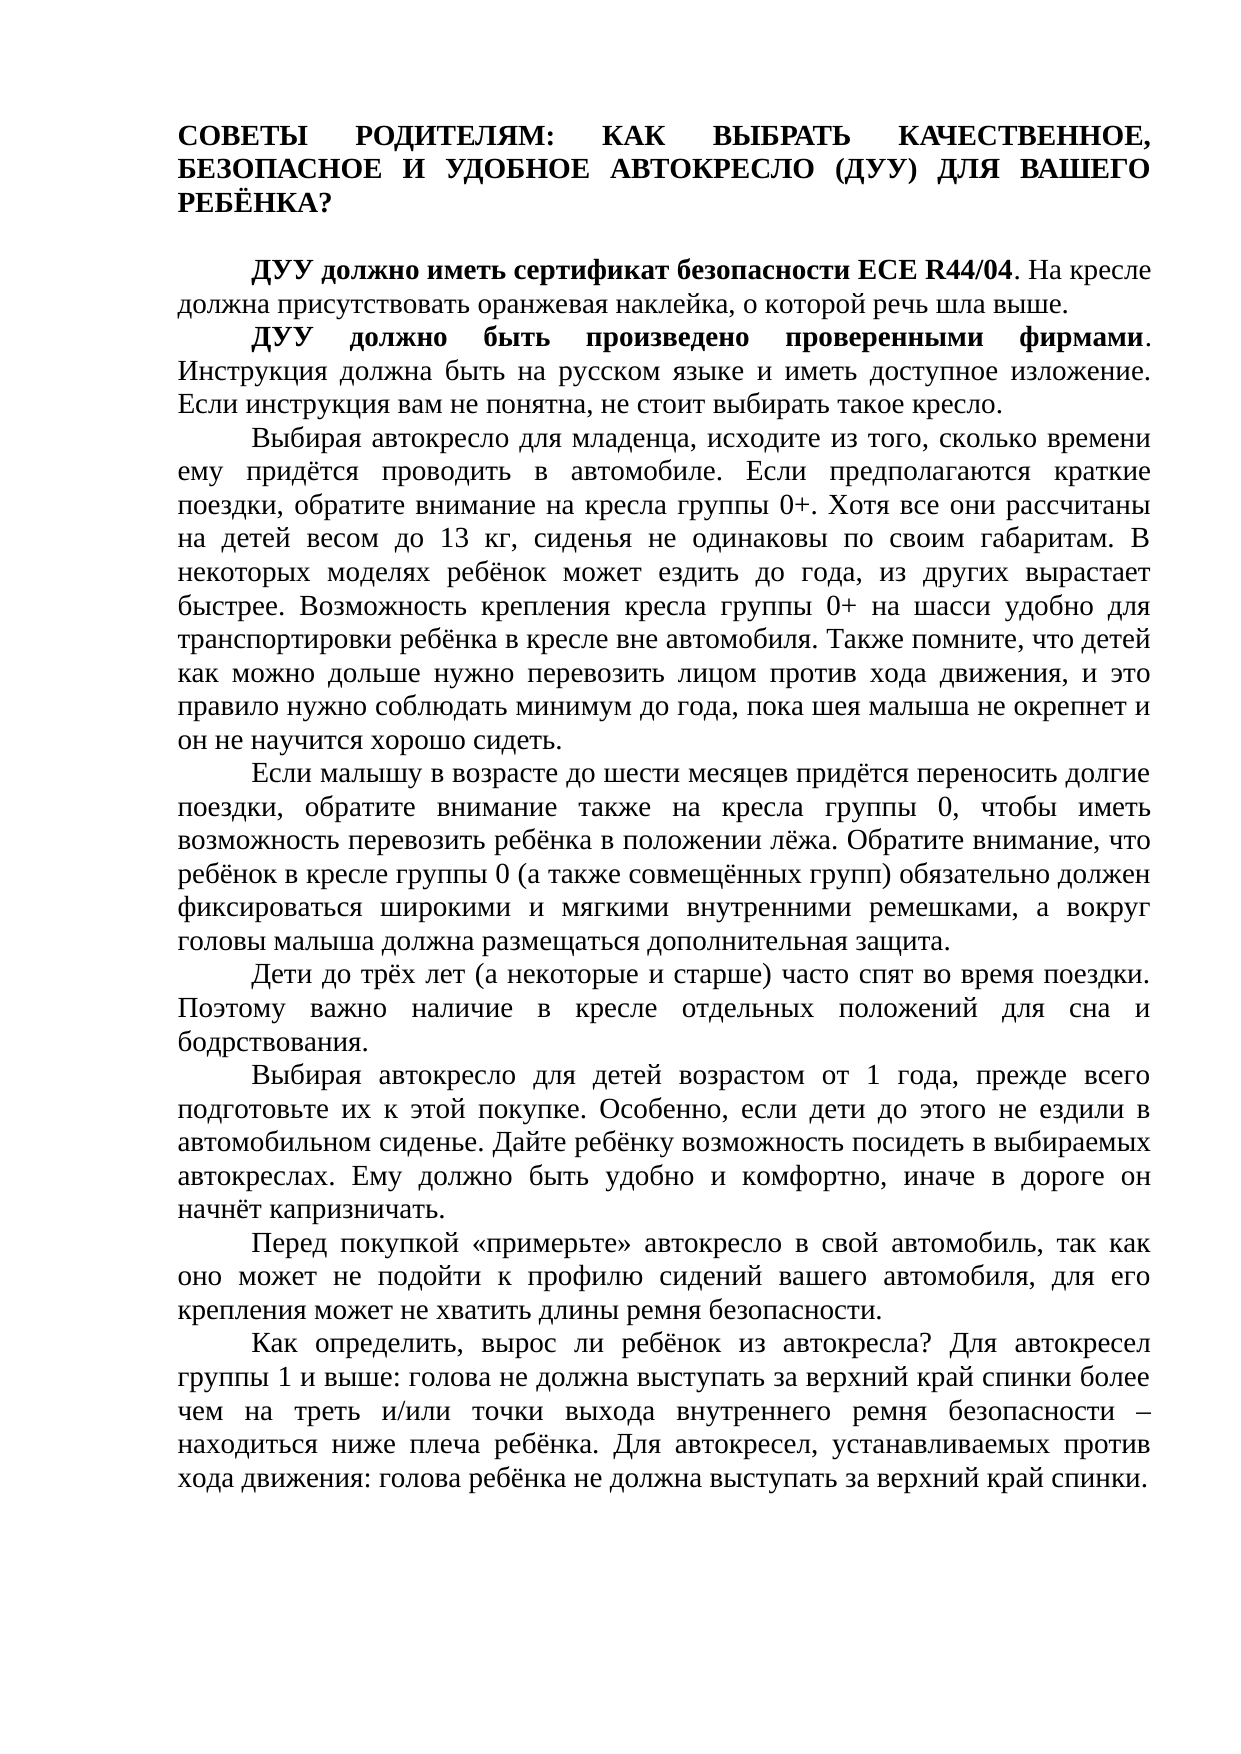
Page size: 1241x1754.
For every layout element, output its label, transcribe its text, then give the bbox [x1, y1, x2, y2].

text ДУУ должно иметь сертификат безопасности ЕСЕ R44/04. На кресле должна присутствовать оранжевая наклейка, о которой речь шла выше. [177, 252, 1152, 319]
text Если малышу в возрасте до шести месяцев придётся переносить долгие поездки, обратите внимание также на кресла группы 0, чтобы иметь возможность перевозить ребёнка в положении лёжа. Обратите внимание, что ребёнок в кресле группы 0 (а также совмещённых групп) обязательно должен фиксироваться широкими и мягкими внутренними ремешками, а вокруг головы малыша должна размещаться дополнительная защита. [177, 755, 1152, 957]
text Перед покупкой «примерьте» автокресло в свой автомобиль, так как оно может не подойти к профилю сидений вашего автомобиля, для его крепления может не хватить длины ремня безопасности. [177, 1225, 1152, 1326]
text Выбирая автокресло для детей возрастом от 1 года, прежде всего подготовьте их к этой покупке. Особенно, если дети до этого не ездили в автомобильном сиденье. Дайте ребёнку возможность посидеть в выбираемых автокреслах. Ему должно быть удобно и комфортно, иначе в дороге он начнёт капризничать. [177, 1057, 1152, 1225]
text Выбирая автокресло для младенца, исходите из того, сколько времени ему придётся проводить в автомобиле. Если предполагаются краткие поездки, обратите внимание на кресла группы 0+. Хотя все они рассчитаны на детей весом до 13 кг, сиденья не одинаковы по своим габаритам. В некоторых моделях ребёнок может ездить до года, из других вырастает быстрее. Возможность крепления кресла группы 0+ на шасси удобно для транспортировки ребёнка в кресле вне автомобиля. Также помните, что детей как можно дольше нужно перевозить лицом против хода движения, и это правило нужно соблюдать минимум до года, пока шея малыша не окрепнет и он не научится хорошо сидеть. [177, 420, 1152, 755]
text ДУУ должно быть произведено проверенными фирмами. Инструкция должна быть на русском языке и иметь доступное изложение. Если инструкция вам не понятна, не стоит выбирать такое кресло. [177, 319, 1152, 420]
text Как определить, вырос ли ребёнок из автокресла? Для автокресел группы 1 и выше: голова не должна выступать за верхний край спинки более чем на треть и/или точки выхода внутреннего ремня безопасности – находиться ниже плеча ребёнка. Для автокресел, устанавливаемых против хода движения: голова ребёнка не должна выступать за верхний край спинки. [177, 1326, 1152, 1493]
text СОВЕТЫ РОДИТЕЛЯМ: КАК ВЫБРАТЬ КАЧЕСТВЕННОЕ, БЕЗОПАСНОЕ И УДОБНОЕ АВТОКРЕСЛО (ДУУ) ДЛЯ ВАШЕГО РЕБЁНКА? [177, 118, 1152, 219]
text Дети до трёх лет (а некоторые и старше) часто спят во время поездки. Поэтому важно наличие в кресле отдельных положений для сна и бодрствования. [177, 957, 1152, 1057]
